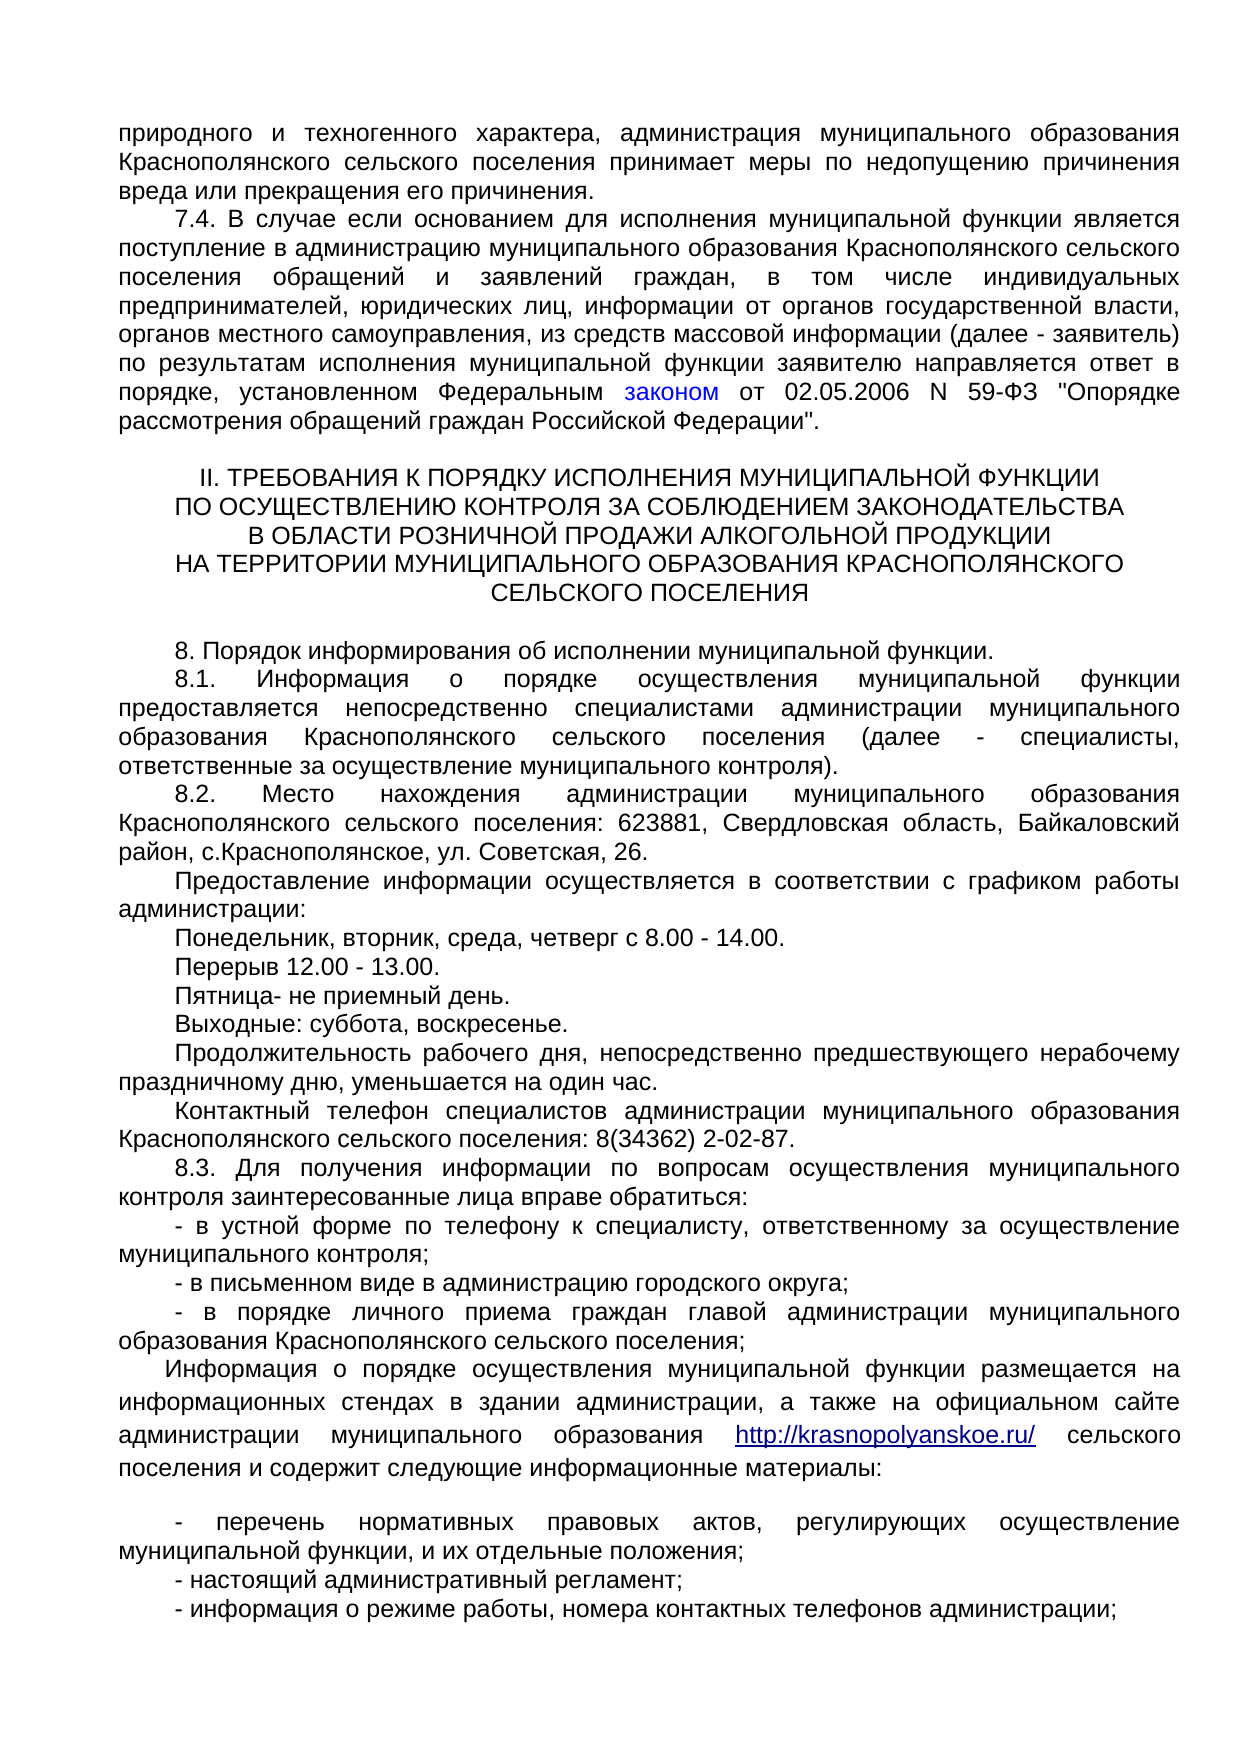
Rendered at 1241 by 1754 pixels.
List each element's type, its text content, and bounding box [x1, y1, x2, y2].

text Понедельник, вторник, среда, четверг с 8.00 - 14.00. [118, 923, 1181, 952]
text Информация о порядке осуществления муниципальной функции размещается на информационных стендах в здании администрации, а также на официальном сайте администрации муниципального образования http://krasnopolyanskoe.ru/ сельского поселения и содержит следующие информационные материалы: [118, 1354, 1181, 1482]
text 7.4. В случае если основанием для исполнения муниципальной функции является поступление в администрацию муниципального образования Краснополянского сельского поселения обращений и заявлений граждан, в том числе индивидуальных предпринимателей, юридических лиц, информации от органов государственной власти, органов местного самоуправления, из средств массовой информации (далее - заявитель) по результатам исполнения муниципальной функции заявителю направляется ответ в порядке, установленном Федеральным законом от 02.05.2006 N 59-ФЗ "Опорядке рассмотрения обращений граждан Российской Федерации". [118, 204, 1181, 434]
text - настоящий административный регламент; [118, 1565, 1181, 1593]
text 8. Порядок информирования об исполнении муниципальной функции. [118, 636, 1181, 664]
text Предоставление информации осуществляется в соответствии с графиком работы администрации: [118, 866, 1181, 923]
text 8.2. Место нахождения администрации муниципального образования Краснополянского сельского поселения: 623881, Свердловская область, Байкаловский район, с.Краснополянское, ул. Советская, 26. [118, 779, 1181, 866]
text II. ТРЕБОВАНИЯ К ПОРЯДКУ ИСПОЛНЕНИЯ МУНИЦИПАЛЬНОЙ ФУНКЦИИ [118, 463, 1181, 492]
text Контактный телефон специалистов администрации муниципального образования Краснополянского сельского поселения: 8(34362) 2-02-87. [118, 1096, 1181, 1153]
text - информация о режиме работы, номера контактных телефонов администрации; [118, 1593, 1181, 1622]
text - в порядке личного приема граждан главой администрации муниципального образования Краснополянского сельского поселения; [118, 1297, 1181, 1354]
text Выходные: суббота, воскресенье. [118, 1009, 1181, 1038]
text НА ТЕРРИТОРИИ МУНИЦИПАЛЬНОГО ОБРАЗОВАНИЯ КРАСНОПОЛЯНСКОГО СЕЛЬСКОГО ПОСЕЛЕНИЯ [118, 549, 1181, 607]
text ПО ОСУЩЕСТВЛЕНИЮ КОНТРОЛЯ ЗА СОБЛЮДЕНИЕМ ЗАКОНОДАТЕЛЬСТВА [118, 492, 1181, 521]
text - в письменном виде в администрацию городского округа; [118, 1268, 1181, 1297]
text Пятница- не приемный день. [118, 981, 1181, 1009]
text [118, 118, 1181, 204]
text Перерыв 12.00 - 13.00. [118, 952, 1181, 981]
text В ОБЛАСТИ РОЗНИЧНОЙ ПРОДАЖИ АЛКОГОЛЬНОЙ ПРОДУКЦИИ [118, 521, 1181, 549]
text 8.3. Для получения информации по вопросам осуществления муниципального контроля заинтересованные лица вправе обратиться: [118, 1153, 1181, 1211]
text Продолжительность рабочего дня, непосредственно предшествующего нерабочему праздничному дню, уменьшается на один час. [118, 1038, 1181, 1096]
text 8.1. Информация о порядке осуществления муниципальной функции предоставляется непосредственно специалистами администрации муниципального образования Краснополянского сельского поселения (далее - специалисты, ответственные за осуществление муниципального контроля). [118, 664, 1181, 779]
text - в устной форме по телефону к специалисту, ответственному за осуществление муниципального контроля; [118, 1211, 1181, 1268]
text - перечень нормативных правовых актов, регулирующих осуществление муниципальной функции, и их отдельные положения; [118, 1507, 1181, 1565]
